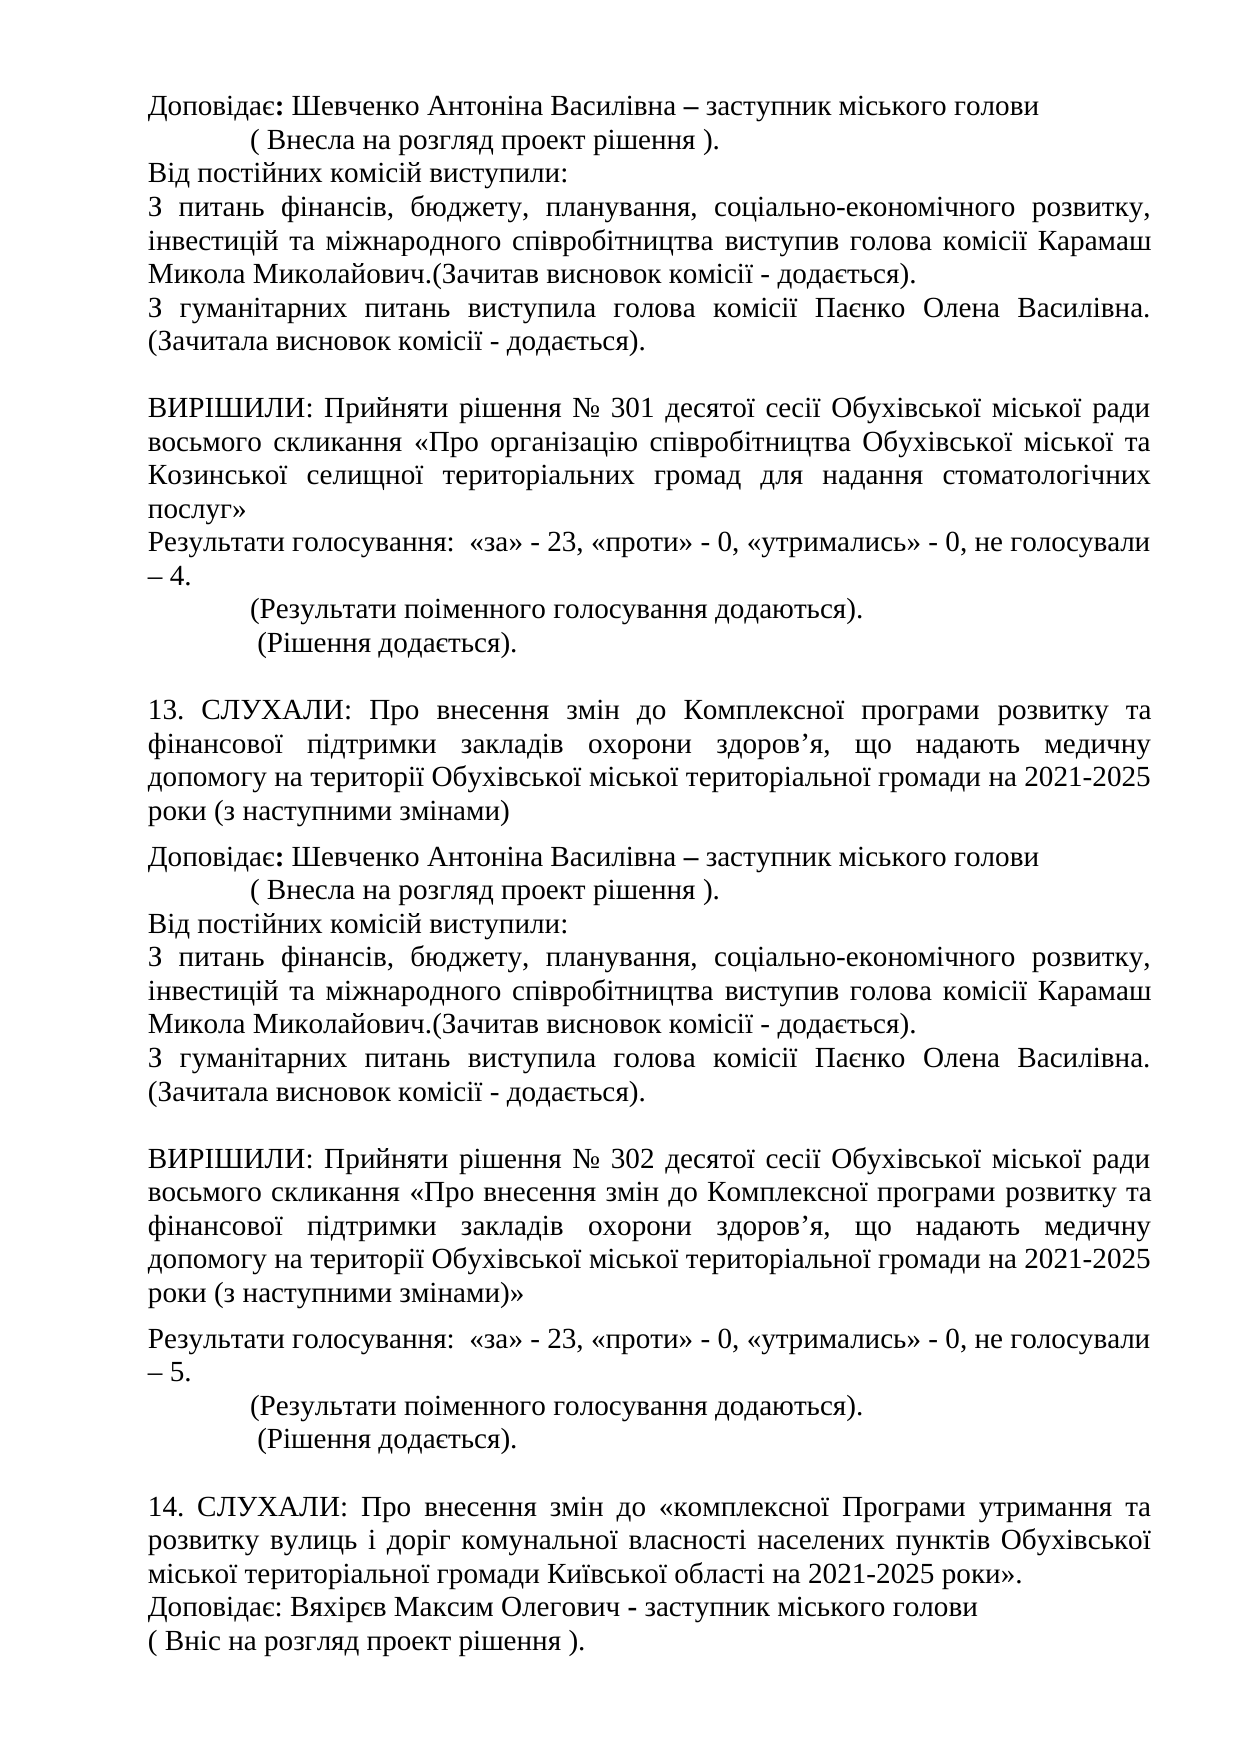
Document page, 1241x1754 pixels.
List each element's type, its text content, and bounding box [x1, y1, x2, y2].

text Доповідає: Вяхірєв Максим Олегович - заступник міського голови [148, 1589, 1152, 1623]
subtitle (Рішення додається). [148, 1422, 1152, 1455]
subtitle Від постійних комісій виступили: [148, 906, 1152, 939]
subtitle Від постійних комісій виступили: [148, 156, 1152, 189]
subtitle (Результати поіменного голосування додаються). [148, 1388, 1152, 1422]
subtitle Результати голосування: «за» - 23, «проти» - 0, «утримались» - 0, не голосували – 4. [148, 524, 1152, 592]
text Доповідає: Шевченко Антоніна Василівна – заступник міського голови [148, 839, 1152, 872]
text Доповідає: Шевченко Антоніна Василівна – заступник міського голови [148, 88, 1152, 122]
subtitle З питань фінансів, бюджету, планування, соціально-економічного розвитку, інвестицій та міжнародного співробітництва виступив голова комісії Карамаш Микола Миколайович.(Зачитав висновок комісії - додається). [148, 939, 1152, 1040]
subtitle (Рішення додається). [148, 625, 1152, 659]
text З гуманітарних питань виступила голова комісії Паєнко Олена Василівна. (Зачитала висновок комісії - додається). [148, 290, 1152, 357]
text З гуманітарних питань виступила голова комісії Паєнко Олена Василівна. (Зачитала висновок комісії - додається). [148, 1040, 1152, 1107]
text ( Внесла на розгляд проект рішення ). [148, 872, 1152, 906]
subtitle (Результати поіменного голосування додаються). [148, 592, 1152, 625]
subtitle З питань фінансів, бюджету, планування, соціально-економічного розвитку, інвестицій та міжнародного співробітництва виступив голова комісії Карамаш Микола Миколайович.(Зачитав висновок комісії - додається). [148, 189, 1152, 290]
text ( Вніс на розгляд проект рішення ). [148, 1623, 1152, 1656]
text 14. СЛУХАЛИ: Про внесення змін до «комплексної Програми утримання та розвитку вулиць і доріг комунальної власності населених пунктів Обухівської міської територіальної громади Київської області на 2021-2025 роки». [148, 1489, 1152, 1589]
subtitle Результати голосування: «за» - 23, «проти» - 0, «утримались» - 0, не голосували – 5. [148, 1321, 1152, 1388]
text ВИРІШИЛИ: Прийняти рішення № 301 десятої сесії Обухівської міської ради восьмого скликання «Про організацію співробітництва Обухівської міської та Козинської селищної територіальних громад для надання стоматологічних послуг» [148, 390, 1152, 524]
text ВИРІШИЛИ: Прийняти рішення № 302 десятої сесії Обухівської міської ради восьмого скликання «Про внесення змін до Комплексної програми розвитку та фінансової підтримки закладів охорони здоров’я, що надають медичну допомогу на території Обухівської міської територіальної громади на 2021-2025 роки (з наступними змінами)» [148, 1141, 1152, 1308]
text 13. СЛУХАЛИ: Про внесення змін до Комплексної програми розвитку та фінансової підтримки закладів охорони здоров’я, що надають медичну допомогу на території Обухівської міської територіальної громади на 2021-2025 роки (з наступними змінами) [148, 692, 1152, 826]
text ( Внесла на розгляд проект рішення ). [148, 122, 1152, 156]
